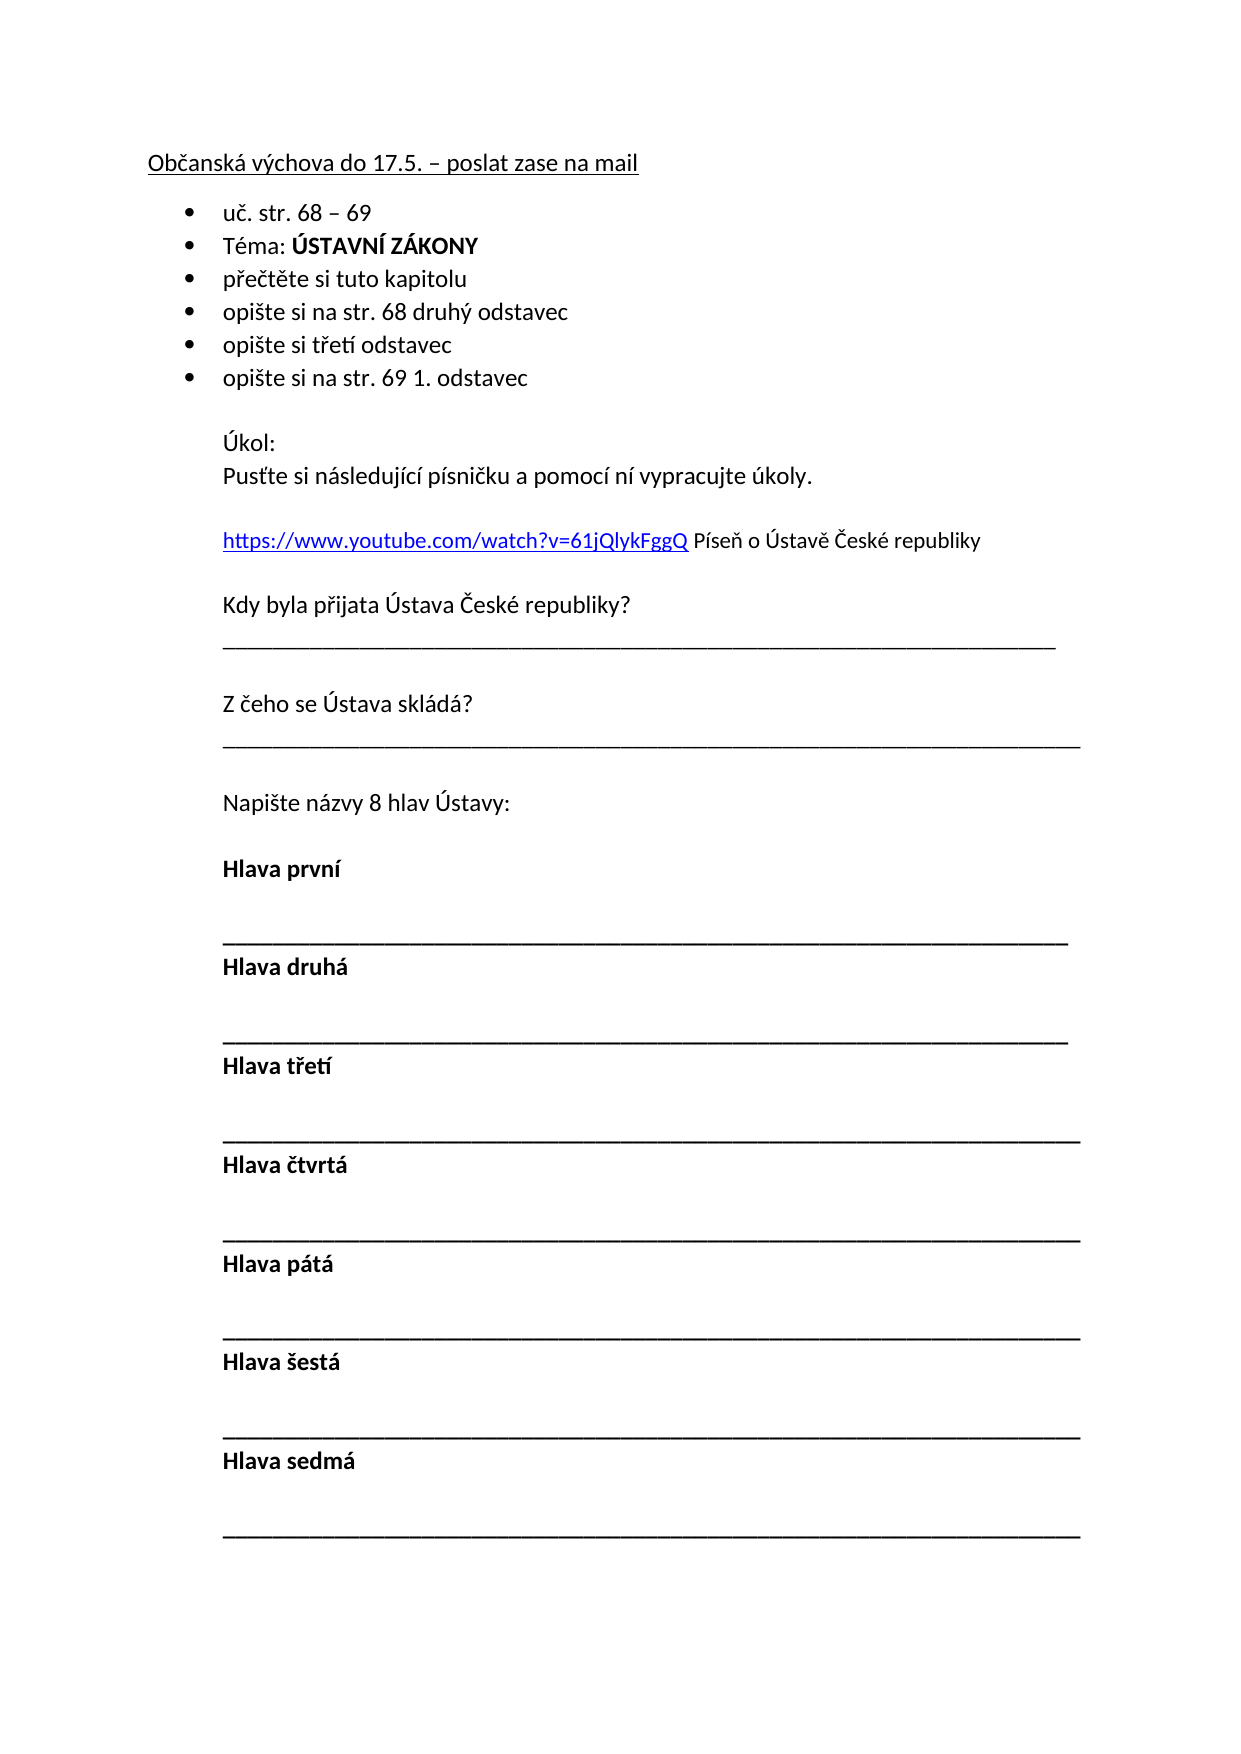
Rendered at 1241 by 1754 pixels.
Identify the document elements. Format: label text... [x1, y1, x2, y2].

list _____________________________________________________________________ [223, 1314, 1093, 1344]
list Úkol: [223, 428, 1093, 458]
list opište si třetí odstavec [185, 329, 1093, 359]
list Hlava šestá [223, 1347, 1093, 1377]
list Hlava třetí [223, 1050, 1093, 1081]
text Občanská výchova do 17.5. – poslat zase na mail [148, 148, 1093, 178]
list opište si na str. 68 druhý odstavec [185, 296, 1093, 326]
list Napište názvy 8 hlav Ústavy: [223, 787, 1093, 817]
list Hlava první [223, 853, 1093, 883]
list https://www.youtube.com/watch?v=61jQlykFggQ Píseň o Ústavě České republiky [223, 526, 1093, 554]
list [223, 1511, 1093, 1542]
list _____________________________________________________________________ [223, 1215, 1093, 1245]
list opište si na str. 69 1. odstavec [185, 362, 1093, 392]
list ____________________________________________________________________ [223, 1017, 1093, 1048]
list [223, 1412, 1093, 1443]
list ____________________________________________________________________ [223, 919, 1093, 949]
list přečtěte si tuto kapitolu [185, 263, 1093, 293]
list _____________________________________________________________________Hlava čtvrtá [223, 1116, 1093, 1179]
list Z čeho se Ústava skládá? _____________________________________________________________________ [223, 688, 1093, 752]
list Kdy byla přijata Ústava České republiky? ___________________________________________________________________ [223, 589, 1093, 653]
list Hlava pátá [223, 1248, 1093, 1278]
list Hlava druhá [223, 952, 1093, 982]
list Hlava sedmá [223, 1445, 1093, 1476]
list Téma: ÚSTAVNÍ ZÁKONY [185, 230, 1093, 261]
list uč. str. 68 – 69 [185, 197, 1093, 228]
list Pusťte si následující písničku a pomocí ní vypracujte úkoly. [223, 461, 1093, 491]
